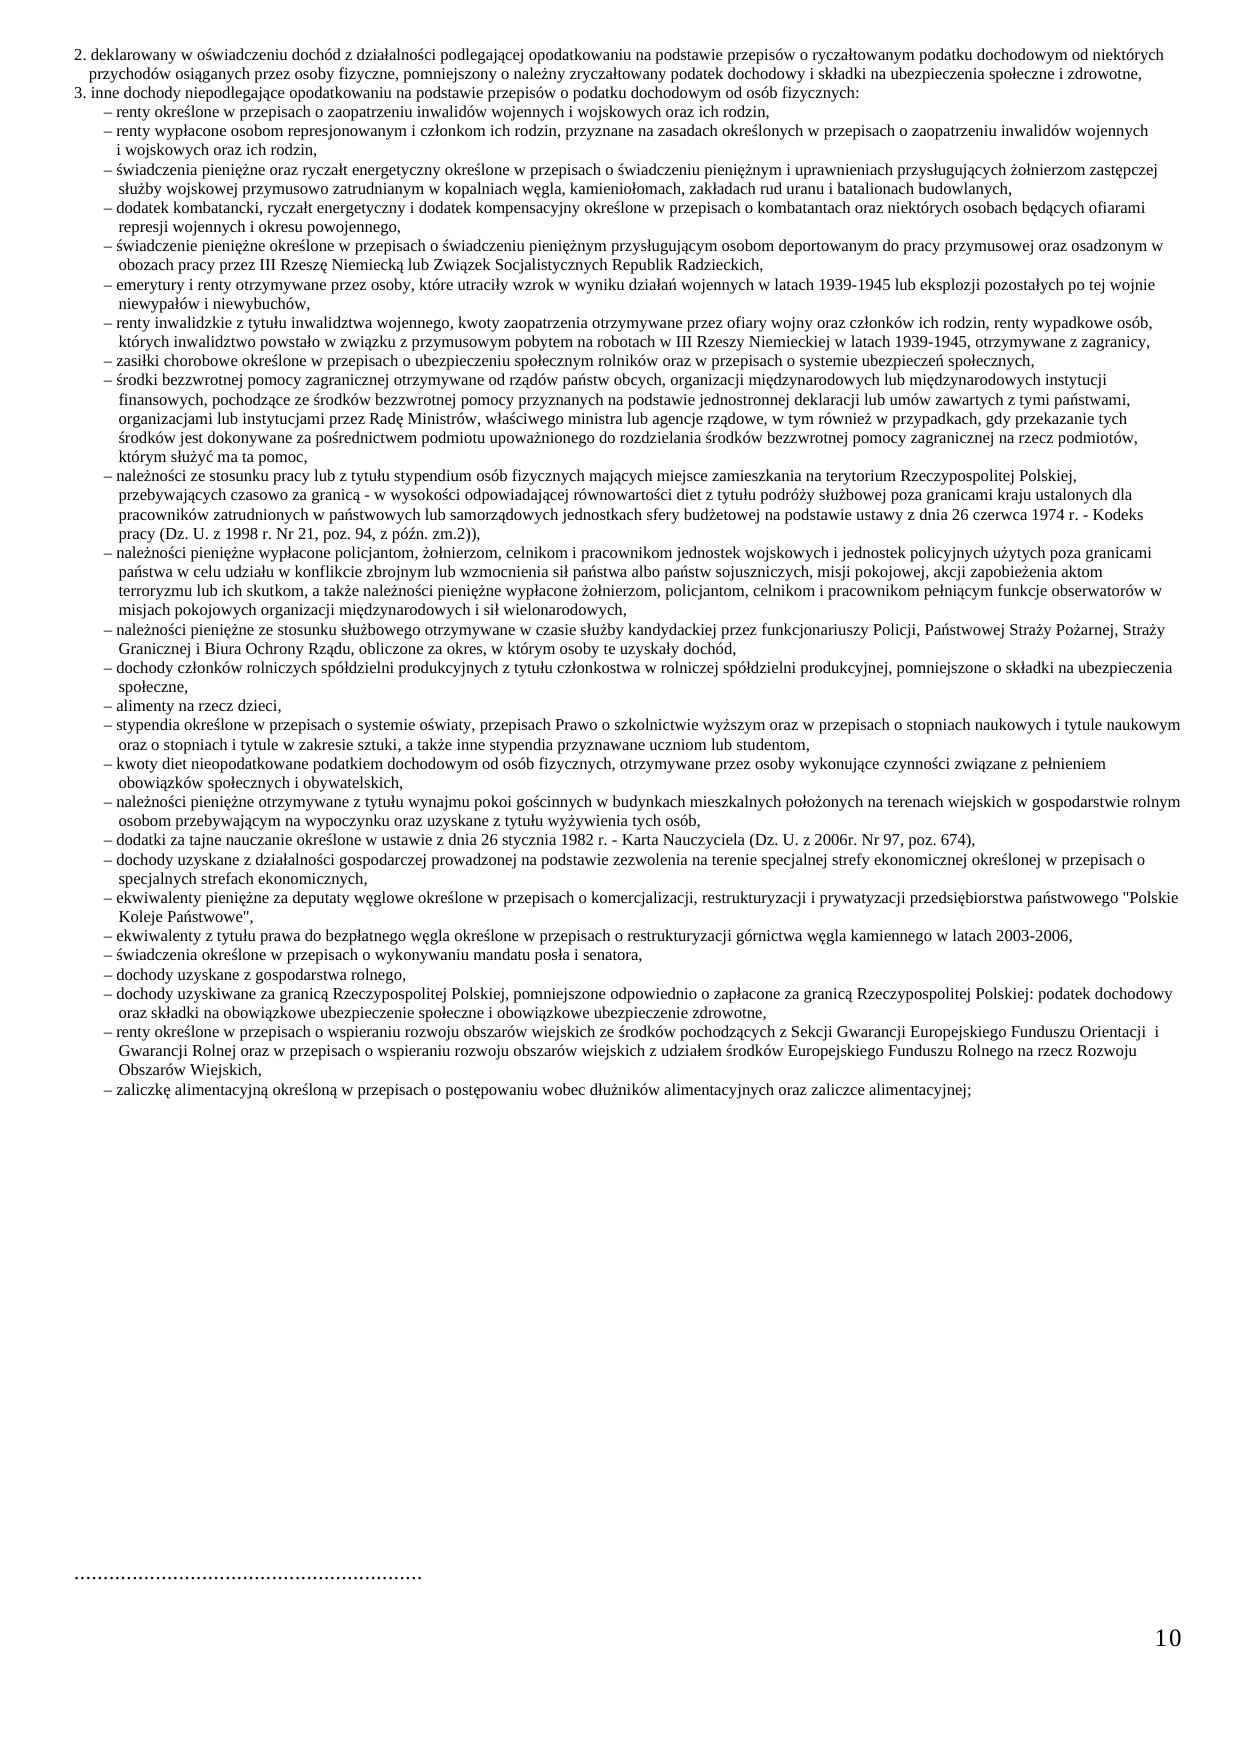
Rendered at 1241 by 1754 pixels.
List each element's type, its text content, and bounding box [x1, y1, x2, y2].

text – należności pieniężne otrzymywane z tytułu wynajmu pokoi gościnnych w budynkach mieszkalnych położonych na terenach wiejskich w gospodarstwie rolnym osobom przebywającym na wypoczynku oraz uzyskane z tytułu wyżywienia tych osób, [103, 792, 1181, 830]
text – dodatek kombatancki, ryczałt energetyczny i dodatek kompensacyjny określone w przepisach o kombatantach oraz niektórych osobach będących ofiarami represji wojennych i okresu powojennego, [103, 198, 1181, 236]
text – ekwiwalenty z tytułu prawa do bezpłatnego węgla określone w przepisach o restrukturyzacji górnictwa węgla kamiennego w latach 2003-2006, [74, 926, 1181, 945]
text – renty inwalidzkie z tytułu inwalidztwa wojennego, kwoty zaopatrzenia otrzymywane przez ofiary wojny oraz członków ich rodzin, renty wypadkowe osób, których inwalidztwo powstało w związku z przymusowym pobytem na robotach w III Rzeszy Niemieckiej w latach 1939-1945, otrzymywane z zagranicy, [103, 313, 1181, 351]
text – emerytury i renty otrzymywane przez osoby, które utraciły wzrok w wyniku działań wojennych w latach 1939-1945 lub eksplozji pozostałych po tej wojnie niewypałów i niewybuchów, [103, 274, 1181, 313]
text pracowników zatrudnionych w państwowych lub samorządowych jednostkach sfery budżetowej na podstawie ustawy z dnia 26 czerwca 1974 r. - Kodeks pracy (Dz. U. z 1998 r. Nr 21, poz. 94, z późn. zm.2)), [118, 504, 1181, 543]
text 2. deklarowany w oświadczeniu dochód z działalności podlegającej opodatkowaniu na podstawie przepisów o ryczałtowanym podatku dochodowym od niektórych przychodów osiąganych przez osoby fizyczne, pomniejszony o należny zryczałtowany podatek dochodowy i składki na ubezpieczenia społeczne i zdrowotne, [74, 44, 1181, 83]
text – ekwiwalenty pieniężne za deputaty węglowe określone w przepisach o komercjalizacji, restrukturyzacji i prywatyzacji przedsiębiorstwa państwowego "Polskie Koleje Państwowe", [103, 888, 1181, 926]
text – dochody uzyskane z działalności gospodarczej prowadzonej na podstawie zezwolenia na terenie specjalnej strefy ekonomicznej określonej w przepisach o specjalnych strefach ekonomicznych, [103, 849, 1181, 888]
text – należności pieniężne wypłacone policjantom, żołnierzom, celnikom i pracownikom jednostek wojskowych i jednostek policyjnych użytych poza granicami państwa w celu udziału w konflikcie zbrojnym lub wzmocnienia sił państwa albo państw sojuszniczych, misji pokojowej, akcji zapobieżenia aktom terroryzmu lub ich skutkom, a także należności pieniężne wypłacone żołnierzom, policjantom, celnikom i pracownikom pełniącym funkcje obserwatorów w misjach pokojowych organizacji międzynarodowych i sił wielonarodowych, [103, 543, 1181, 619]
text – świadczenia pieniężne oraz ryczałt energetyczny określone w przepisach o świadczeniu pieniężnym i uprawnieniach przysługujących żołnierzom zastępczej służby wojskowej przymusowo zatrudnianym w kopalniach węgla, kamieniołomach, zakładach rud uranu i batalionach budowlanych, [103, 159, 1181, 198]
text – kwoty diet nieopodatkowane podatkiem dochodowym od osób fizycznych, otrzymywane przez osoby wykonujące czynności związane z pełnieniem obowiązków społecznych i obywatelskich, [103, 753, 1181, 792]
text – dochody uzyskane z gospodarstwa rolnego, [74, 964, 1181, 983]
text – świadczenie pieniężne określone w przepisach o świadczeniu pieniężnym przysługującym osobom deportowanym do pracy przymusowej oraz osadzonym w obozach pracy przez III Rzeszę Niemiecką lub Związek Socjalistycznych Republik Radzieckich, [103, 236, 1181, 274]
text przebywających czasowo za granicą - w wysokości odpowiadającej równowartości diet z tytułu podróży służbowej poza granicami kraju ustalonych dla [118, 485, 1181, 504]
text – zaliczkę alimentacyjną określoną w przepisach o postępowaniu wobec dłużników alimentacyjnych oraz zaliczce alimentacyjnej; [74, 1079, 1181, 1098]
text – alimenty na rzecz dzieci, [74, 696, 1181, 715]
text – renty wypłacone osobom represjonowanym i członkom ich rodzin, przyznane na zasadach określonych w przepisach o zaopatrzeniu inwalidów wojennych [103, 121, 1181, 140]
text – renty określone w przepisach o zaopatrzeniu inwalidów wojennych i wojskowych oraz ich rodzin, [103, 102, 1181, 121]
text – renty określone w przepisach o wspieraniu rozwoju obszarów wiejskich ze środków pochodzących z Sekcji Gwarancji Europejskiego Funduszu Orientacji i Gwarancji Rolnej oraz w przepisach o wspieraniu rozwoju obszarów wiejskich z udziałem środków Europejskiego Funduszu Rolnego na rzecz Rozwoju Obszarów Wiejskich, [103, 1022, 1181, 1079]
text – świadczenia określone w przepisach o wykonywaniu mandatu posła i senatora, [74, 945, 1181, 964]
text – dodatki za tajne nauczanie określone w ustawie z dnia 26 stycznia 1982 r. - Karta Nauczyciela (Dz. U. z 2006r. Nr 97, poz. 674), [74, 830, 1181, 849]
text – należności pieniężne ze stosunku służbowego otrzymywane w czasie służby kandydackiej przez funkcjonariuszy Policji, Państwowej Straży Pożarnej, Straży Granicznej i Biura Ochrony Rządu, obliczone za okres, w którym osoby te uzyskały dochód, [103, 619, 1181, 658]
text – dochody członków rolniczych spółdzielni produkcyjnych z tytułu członkostwa w rolniczej spółdzielni produkcyjnej, pomniejszone o składki na ubezpieczenia społeczne, [103, 658, 1181, 696]
text – należności ze stosunku pracy lub z tytułu stypendium osób fizycznych mających miejsce zamieszkania na terytorium Rzeczypospolitej Polskiej, [74, 466, 1181, 485]
text – zasiłki chorobowe określone w przepisach o ubezpieczeniu społecznym rolników oraz w przepisach o systemie ubezpieczeń społecznych, [74, 351, 1181, 370]
text – stypendia określone w przepisach o systemie oświaty, przepisach Prawo o szkolnictwie wyższym oraz w przepisach o stopniach naukowych i tytule naukowym oraz o stopniach i tytule w zakresie sztuki, a także inne stypendia przyznawane uczniom lub studentom, [103, 715, 1181, 753]
text 3. inne dochody niepodlegające opodatkowaniu na podstawie przepisów o podatku dochodowym od osób fizycznych: [74, 83, 1181, 102]
text i wojskowych oraz ich rodzin, [103, 140, 1181, 159]
text – dochody uzyskiwane za granicą Rzeczypospolitej Polskiej, pomniejszone odpowiednio o zapłacone za granicą Rzeczypospolitej Polskiej: podatek dochodowy oraz składki na obowiązkowe ubezpieczenie społeczne i obowiązkowe ubezpieczenie zdrowotne, [103, 983, 1181, 1022]
text – środki bezzwrotnej pomocy zagranicznej otrzymywane od rządów państw obcych, organizacji międzynarodowych lub międzynarodowych instytucji finansowych, pochodzące ze środków bezzwrotnej pomocy przyznanych na podstawie jednostronnej deklaracji lub umów zawartych z tymi państwami, organizacjami lub instytucjami przez Radę Ministrów, właściwego ministra lub agencje rządowe, w tym również w przypadkach, gdy przekazanie tych środków jest dokonywane za pośrednictwem podmiotu upoważnionego do rozdzielania środków bezzwrotnej pomocy zagranicznej na rzecz podmiotów, którym służyć ma ta pomoc, [103, 370, 1181, 466]
text ............................................................ [74, 1560, 1181, 1584]
